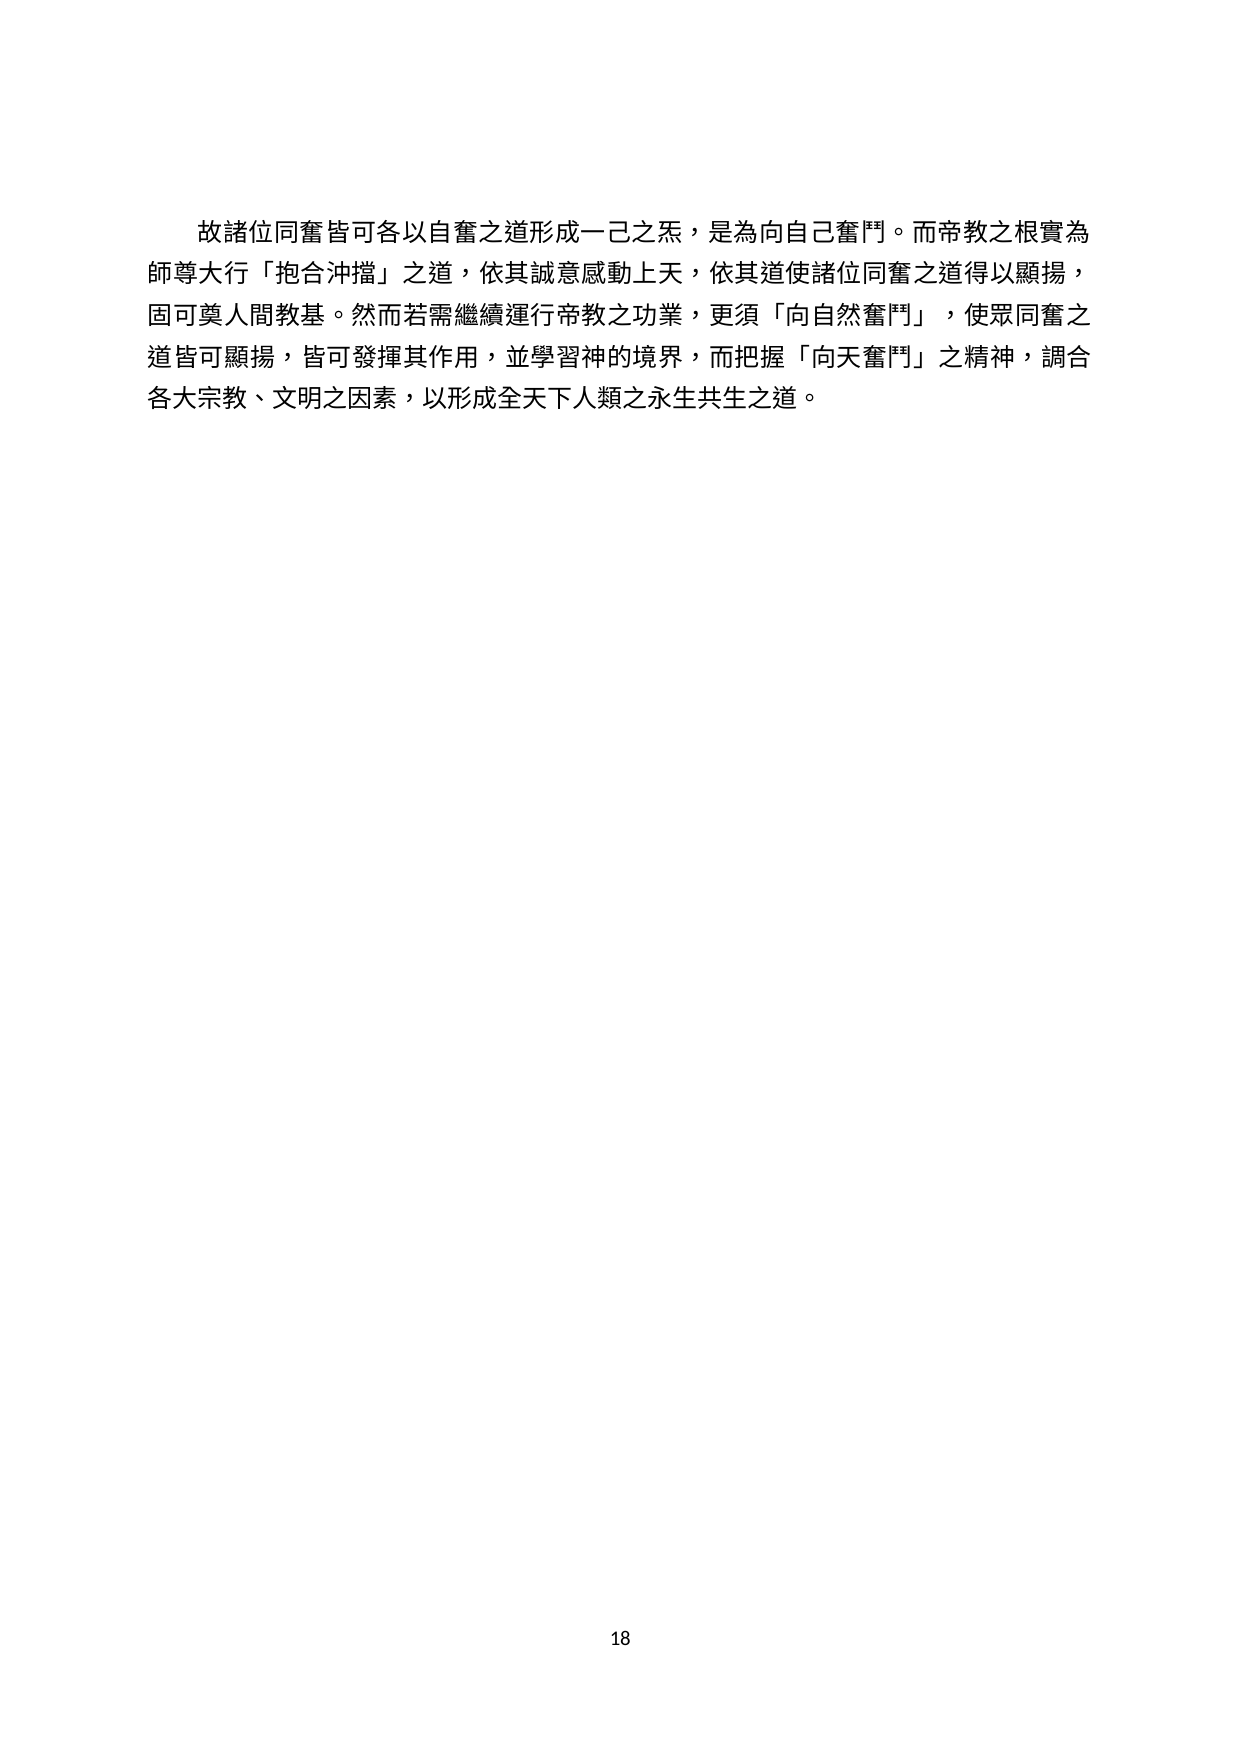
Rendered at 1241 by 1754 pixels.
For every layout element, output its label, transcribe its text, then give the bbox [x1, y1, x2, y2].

text 故諸位同奮皆可各以自奮之道形成一己之炁，是為向自己奮鬥。而帝教之根實為師尊大行「抱合沖擋」之道，依其誠意感動上天，依其道使諸位同奮之道得以顯揚，固可奠人間教基。然而若需繼續運行帝教之功業，更須「向自然奮鬥」，使眾同奮之道皆可顯揚，皆可發揮其作用，並學習神的境界，而把握「向天奮鬥」之精神，調合各大宗教、文明之因素，以形成全天下人類之永生共生之道。 [148, 207, 1092, 415]
